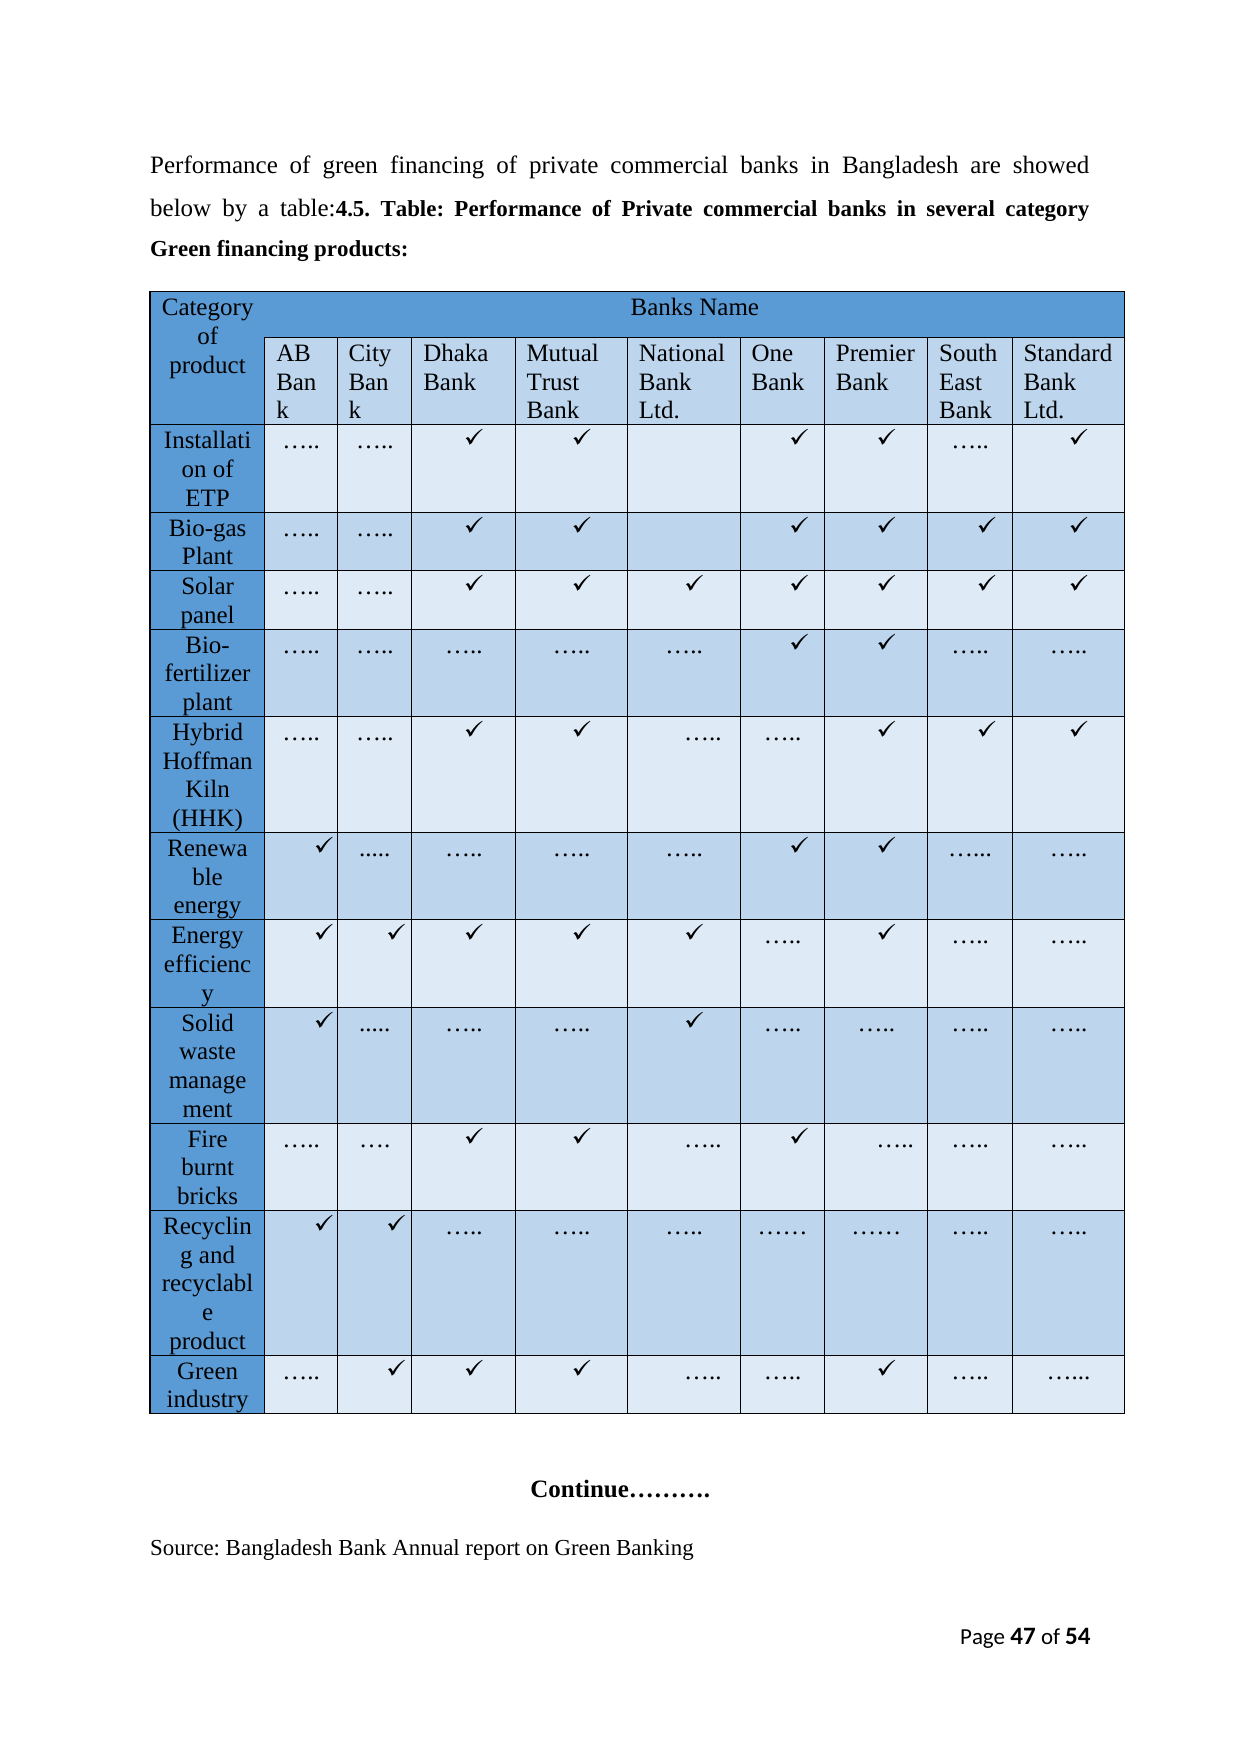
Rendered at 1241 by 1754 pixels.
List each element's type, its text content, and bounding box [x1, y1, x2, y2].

table_cell [928, 513, 1012, 570]
table_cell ….. [628, 1124, 740, 1210]
table_cell ….. [928, 1211, 1012, 1355]
table_cell ….. [265, 425, 337, 512]
table_cell …. [338, 1124, 411, 1210]
table_cell [825, 717, 927, 832]
table_cell ….. [338, 571, 411, 629]
table_header Banks Name [265, 292, 1124, 337]
table_cell [825, 920, 927, 1007]
table_cell [741, 513, 824, 570]
table_cell ….. [412, 1008, 515, 1123]
table_cell Premier Bank [825, 338, 927, 424]
table_cell [628, 1008, 740, 1123]
table_cell [516, 920, 627, 1007]
table_cell [1013, 717, 1124, 832]
table_cell ….. [265, 513, 337, 570]
text Source: Bangladesh Bank Annual report on Green Banking [150, 1534, 1090, 1560]
table_cell ….. [628, 1211, 740, 1355]
table_cell Bio-fertilizer plant [151, 630, 264, 716]
table_cell ….. [1013, 1008, 1124, 1123]
table_cell [628, 425, 740, 512]
table_cell [412, 513, 515, 570]
table_cell Renewable energy [151, 833, 264, 919]
table_cell [516, 717, 627, 832]
table_cell ….. [741, 1008, 824, 1123]
table_cell ….. [1013, 833, 1124, 919]
table_cell [741, 425, 824, 512]
table_cell Solar panel [151, 571, 264, 629]
table_cell [516, 1124, 627, 1210]
table_cell National Bank Ltd. [628, 338, 740, 424]
table_cell [741, 571, 824, 629]
table_cell ….. [516, 833, 627, 919]
table_cell City Bank [338, 338, 411, 424]
table_cell …… [825, 1211, 927, 1355]
table_cell [412, 1356, 515, 1413]
table_cell [412, 425, 515, 512]
table_cell Solid waste management [151, 1008, 264, 1123]
table_cell ….. [338, 513, 411, 570]
table_cell [265, 833, 337, 919]
text Performance of green financing of private commercial banks in Bangladesh are showed below by a table:4.5. Table: Performance of Private commercial banks in several category Green financing products: [150, 150, 1090, 261]
table_cell South East Bank [928, 338, 1012, 424]
table_cell ….. [928, 1124, 1012, 1210]
table_cell Fire burnt bricks [151, 1124, 264, 1210]
table_cell ..... [338, 1008, 411, 1123]
table_cell …… [741, 1211, 824, 1355]
table_cell Hybrid Hoffman Kiln (HHK) [151, 717, 264, 832]
table_cell ….. [516, 1211, 627, 1355]
table_cell ….. [265, 630, 337, 716]
table_cell ….. [516, 630, 627, 716]
table_cell [338, 920, 411, 1007]
table_cell ….. [741, 1356, 824, 1413]
table_cell ….. [628, 630, 740, 716]
table_cell [825, 425, 927, 512]
table_header Category of product [151, 292, 265, 424]
table_cell ….. [412, 1211, 515, 1355]
table_cell [928, 571, 1012, 629]
table_cell ….. [628, 717, 740, 832]
table_cell [628, 920, 740, 1007]
table_cell [628, 513, 740, 570]
table_cell ….. [516, 1008, 627, 1123]
table_cell ….. [741, 717, 824, 832]
table_cell Energy efficiency [151, 920, 264, 1007]
table_cell [825, 833, 927, 919]
table_cell [825, 571, 927, 629]
table_cell AB Bank [265, 338, 337, 424]
table_cell [1013, 571, 1124, 629]
table_cell ….. [1013, 1124, 1124, 1210]
table_cell [412, 1124, 515, 1210]
table_cell …... [1013, 1356, 1124, 1413]
table_cell ….. [265, 571, 337, 629]
table_cell ….. [265, 717, 337, 832]
table_cell [1013, 513, 1124, 570]
table_cell Standard Bank Ltd. [1013, 338, 1124, 424]
table_cell Recycling and recyclable product [151, 1211, 264, 1355]
table_cell [412, 717, 515, 832]
table_cell ….. [928, 630, 1012, 716]
table_cell ….. [741, 920, 824, 1007]
table_cell [265, 1008, 337, 1123]
table_cell ….. [928, 425, 1012, 512]
table_cell ….. [412, 630, 515, 716]
table_cell [628, 571, 740, 629]
table_cell [741, 833, 824, 919]
table_cell ….. [338, 425, 411, 512]
table_cell [516, 1356, 627, 1413]
table_cell ….. [825, 1124, 927, 1210]
table_cell ….. [265, 1124, 337, 1210]
table_cell ….. [928, 1008, 1012, 1123]
table_cell ..... [338, 833, 411, 919]
table_cell [516, 513, 627, 570]
table_cell [825, 1356, 927, 1413]
table_cell [741, 1124, 824, 1210]
table_cell [825, 630, 927, 716]
table_cell Installation of ETP [151, 425, 264, 512]
table_cell Mutual Trust Bank [516, 338, 627, 424]
table_cell ….. [338, 630, 411, 716]
table_cell ….. [928, 1356, 1012, 1413]
table_cell [516, 571, 627, 629]
table_cell ….. [1013, 630, 1124, 716]
table_cell ….. [265, 1356, 337, 1413]
table_cell [516, 425, 627, 512]
table_cell ….. [338, 717, 411, 832]
table_cell [338, 1356, 411, 1413]
table_cell Green industry [151, 1356, 264, 1413]
table_cell One Bank [741, 338, 824, 424]
table_cell ….. [1013, 1211, 1124, 1355]
table_cell Dhaka Bank [412, 338, 515, 424]
table_cell [928, 717, 1012, 832]
table_cell [412, 920, 515, 1007]
text Continue………. [150, 1474, 1090, 1503]
table_cell [265, 1211, 337, 1355]
table_cell ….. [412, 833, 515, 919]
table_cell ….. [825, 1008, 927, 1123]
table_cell [265, 920, 337, 1007]
table_cell ….. [628, 833, 740, 919]
table_cell [338, 1211, 411, 1355]
table_cell [412, 571, 515, 629]
table_cell [825, 513, 927, 570]
table_cell ….. [1013, 920, 1124, 1007]
table_cell ….. [928, 920, 1012, 1007]
table_cell Bio-gas Plant [151, 513, 264, 570]
table_cell …... [928, 833, 1012, 919]
table_cell [1013, 425, 1124, 512]
table_cell [741, 630, 824, 716]
table_cell ….. [628, 1356, 740, 1413]
